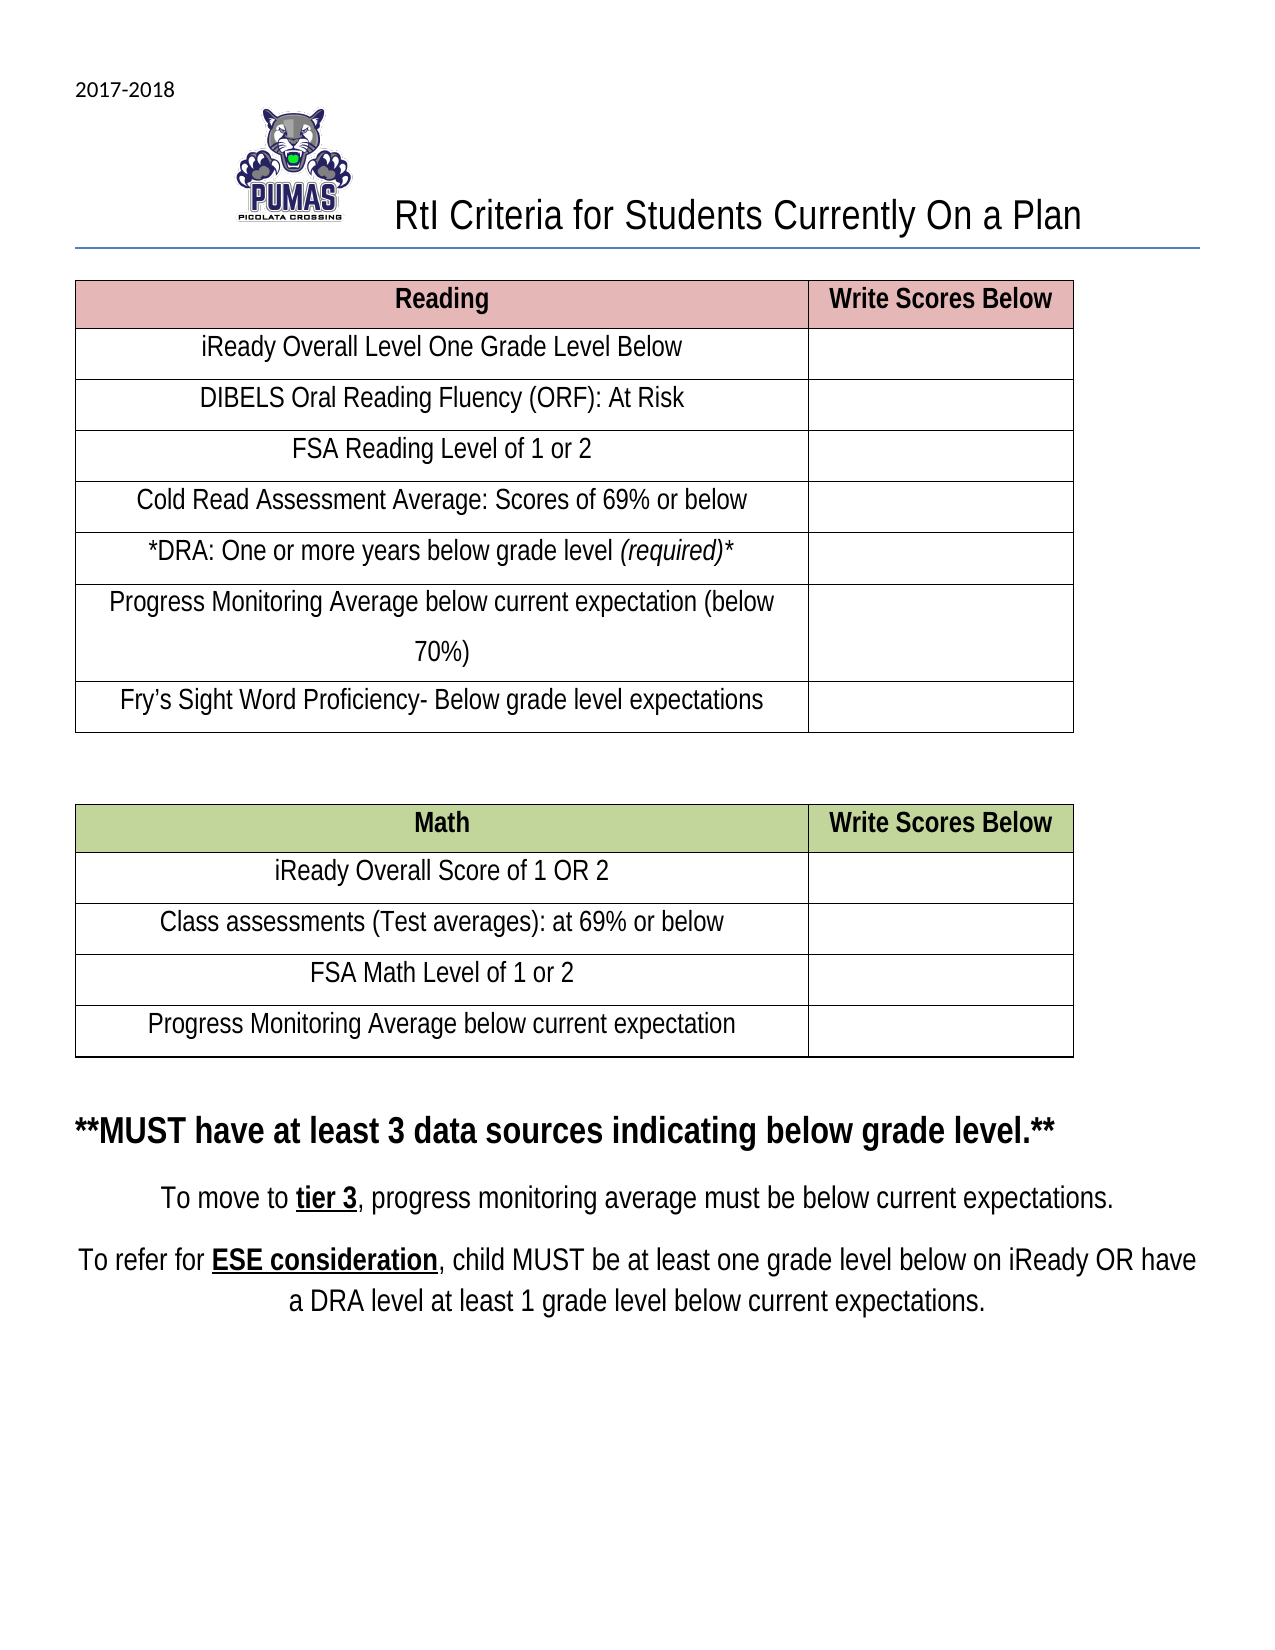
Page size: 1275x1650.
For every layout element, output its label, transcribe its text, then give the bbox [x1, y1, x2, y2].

table_cell [809, 955, 1073, 1005]
table_header Reading [76, 281, 808, 328]
table_header Math [76, 805, 808, 852]
table_header Write Scores Below [809, 805, 1073, 852]
table_cell [809, 380, 1073, 430]
text To move to tier 3, progress monitoring average must be below current expectations. [75, 1179, 1200, 1214]
table_cell [809, 904, 1073, 954]
text **MUST have at least 3 data sources indicating below grade level.** [75, 1108, 1200, 1152]
picture [191, 103, 394, 230]
table_cell iReady Overall Level One Grade Level Below [76, 329, 808, 379]
text To refer for ESE consideration, child MUST be at least one grade level below on iReady OR have a DRA level at least 1 grade level below current expectations. [75, 1241, 1200, 1318]
title RtI Criteria for Students Currently On a Plan [75, 103, 1200, 247]
table_cell [809, 329, 1073, 379]
table_cell FSA Math Level of 1 or 2 [76, 955, 808, 1005]
table_cell Progress Monitoring Average below current expectation [76, 1006, 808, 1056]
table_cell [809, 585, 1073, 681]
table_cell [809, 431, 1073, 481]
table_cell DIBELS Oral Reading Fluency (ORF): At Risk [76, 380, 808, 430]
table_cell Class assessments (Test averages): at 69% or below [76, 904, 808, 954]
table_header Write Scores Below [809, 281, 1073, 328]
table_cell [809, 482, 1073, 532]
table_cell [809, 853, 1073, 903]
table_cell Progress Monitoring Average below current expectation (below 70%) [76, 585, 808, 681]
table_cell *DRA: One or more years below grade level (required)* [76, 533, 808, 583]
table_cell [809, 533, 1073, 583]
table_cell Cold Read Assessment Average: Scores of 69% or below [76, 482, 808, 532]
table_cell [809, 682, 1073, 732]
table_cell [809, 1006, 1073, 1056]
table_cell iReady Overall Score of 1 OR 2 [76, 853, 808, 903]
table_cell FSA Reading Level of 1 or 2 [76, 431, 808, 481]
table_cell Fry’s Sight Word Proficiency- Below grade level expectations [76, 682, 808, 732]
